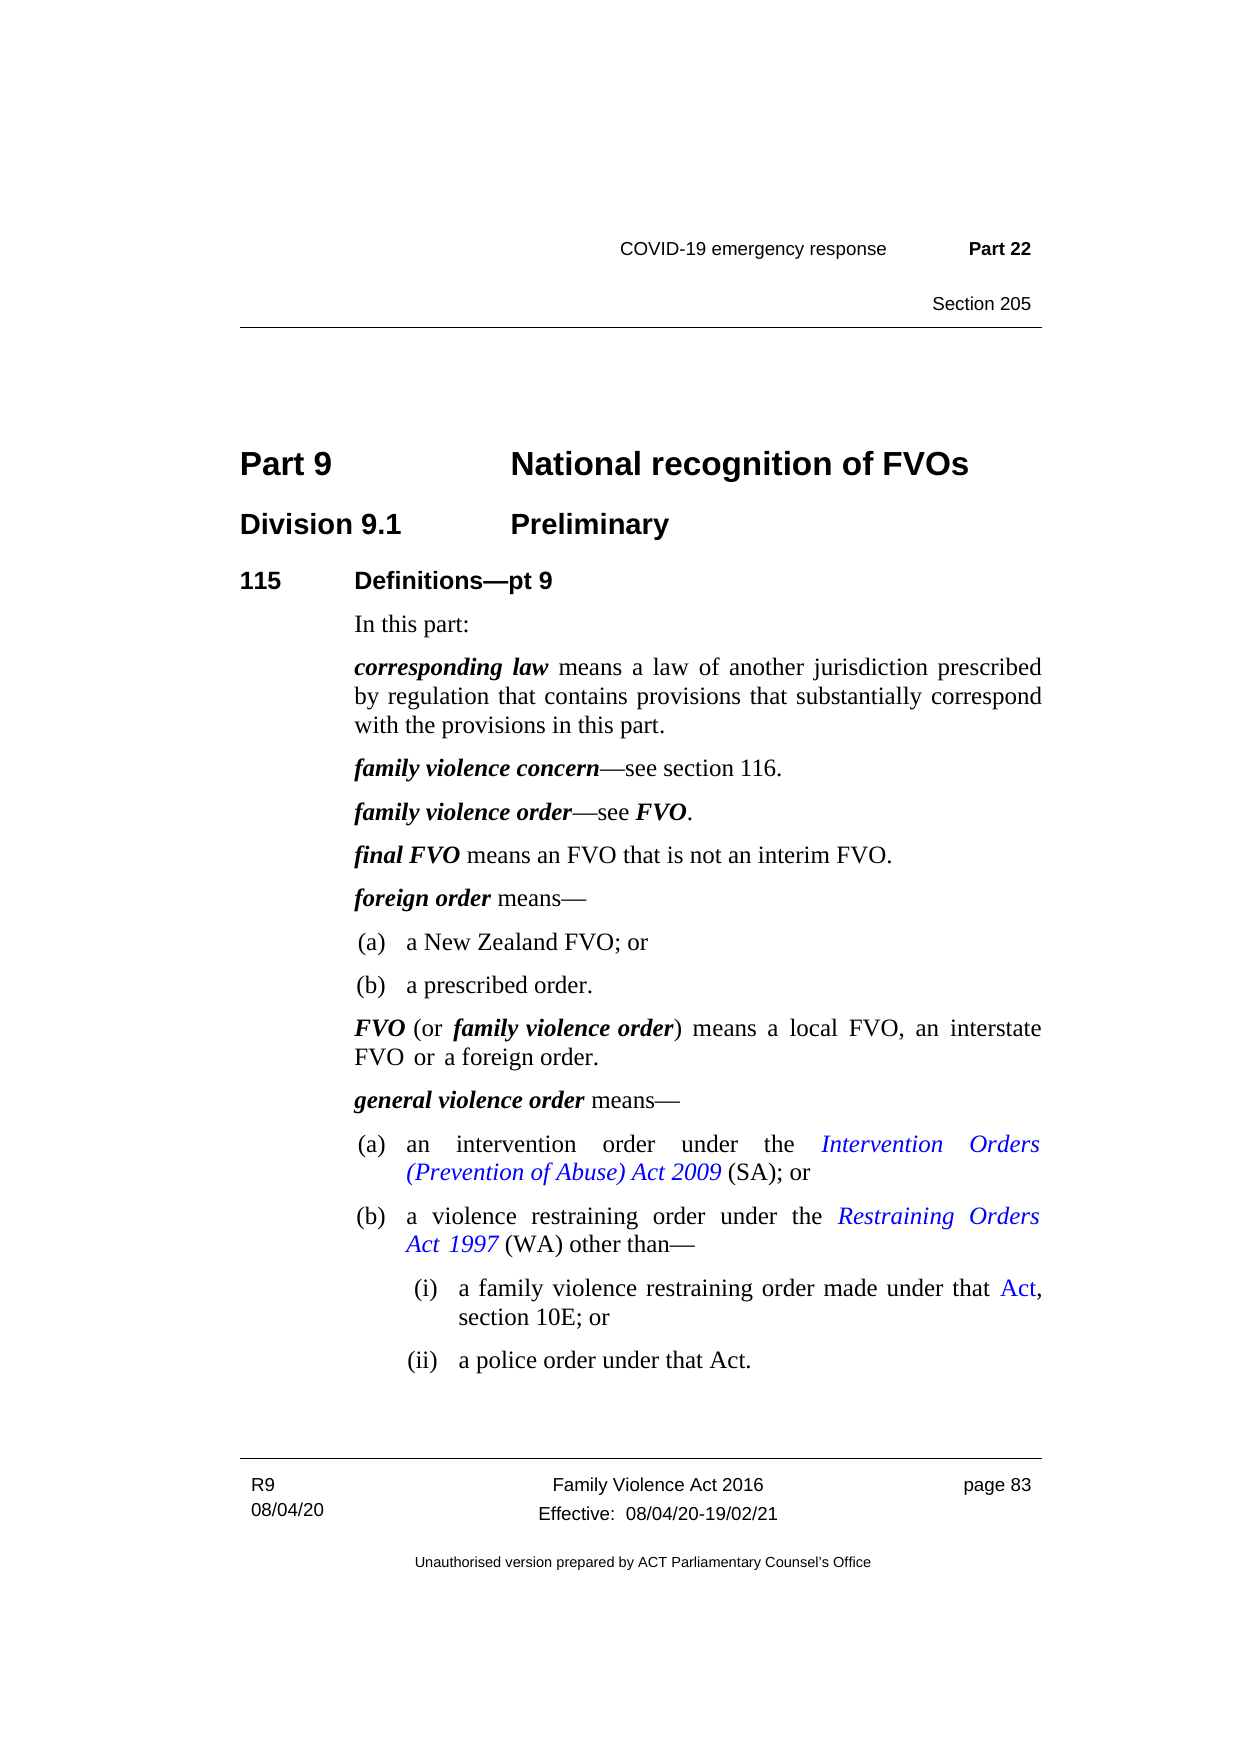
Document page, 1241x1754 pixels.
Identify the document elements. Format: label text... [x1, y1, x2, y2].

text (b) a prescribed order. [239, 970, 1042, 999]
text (a) an intervention order under the Intervention Orders (Prevention of Abuse) Act 2009 (SA); or [239, 1129, 1042, 1186]
text corresponding law means a law of another jurisdiction prescribed by regulation that contains provisions that substantially correspond with the provisions in this part. [354, 652, 1042, 739]
text (a) a New Zealand FVO; or [239, 927, 1042, 955]
text Division 9.1 Preliminary [239, 507, 1042, 541]
text foreign order means— [354, 883, 1042, 912]
text family violence concern—see section 116. [354, 753, 1042, 782]
text final FVO means an FVO that is not an interim FVO. [354, 840, 1042, 869]
text (i) a family violence restraining order made under that Act, section 10E; or [239, 1273, 1042, 1330]
text general violence order means— [354, 1085, 1042, 1114]
text family violence order—see FVO. [354, 797, 1042, 825]
text FVO (or family violence order) means a local FVO, an interstate FVO or a foreign order. [354, 1013, 1042, 1071]
text (b) a violence restraining order under the Restraining Orders Act 1997 (WA) other than— [239, 1201, 1042, 1258]
text Part 9 National recognition of FVOs [239, 444, 1042, 482]
text In this part: [354, 609, 1042, 638]
text (ii) a police order under that Act. [239, 1345, 1042, 1374]
text 115 Definitions—pt 9 [239, 566, 1042, 594]
